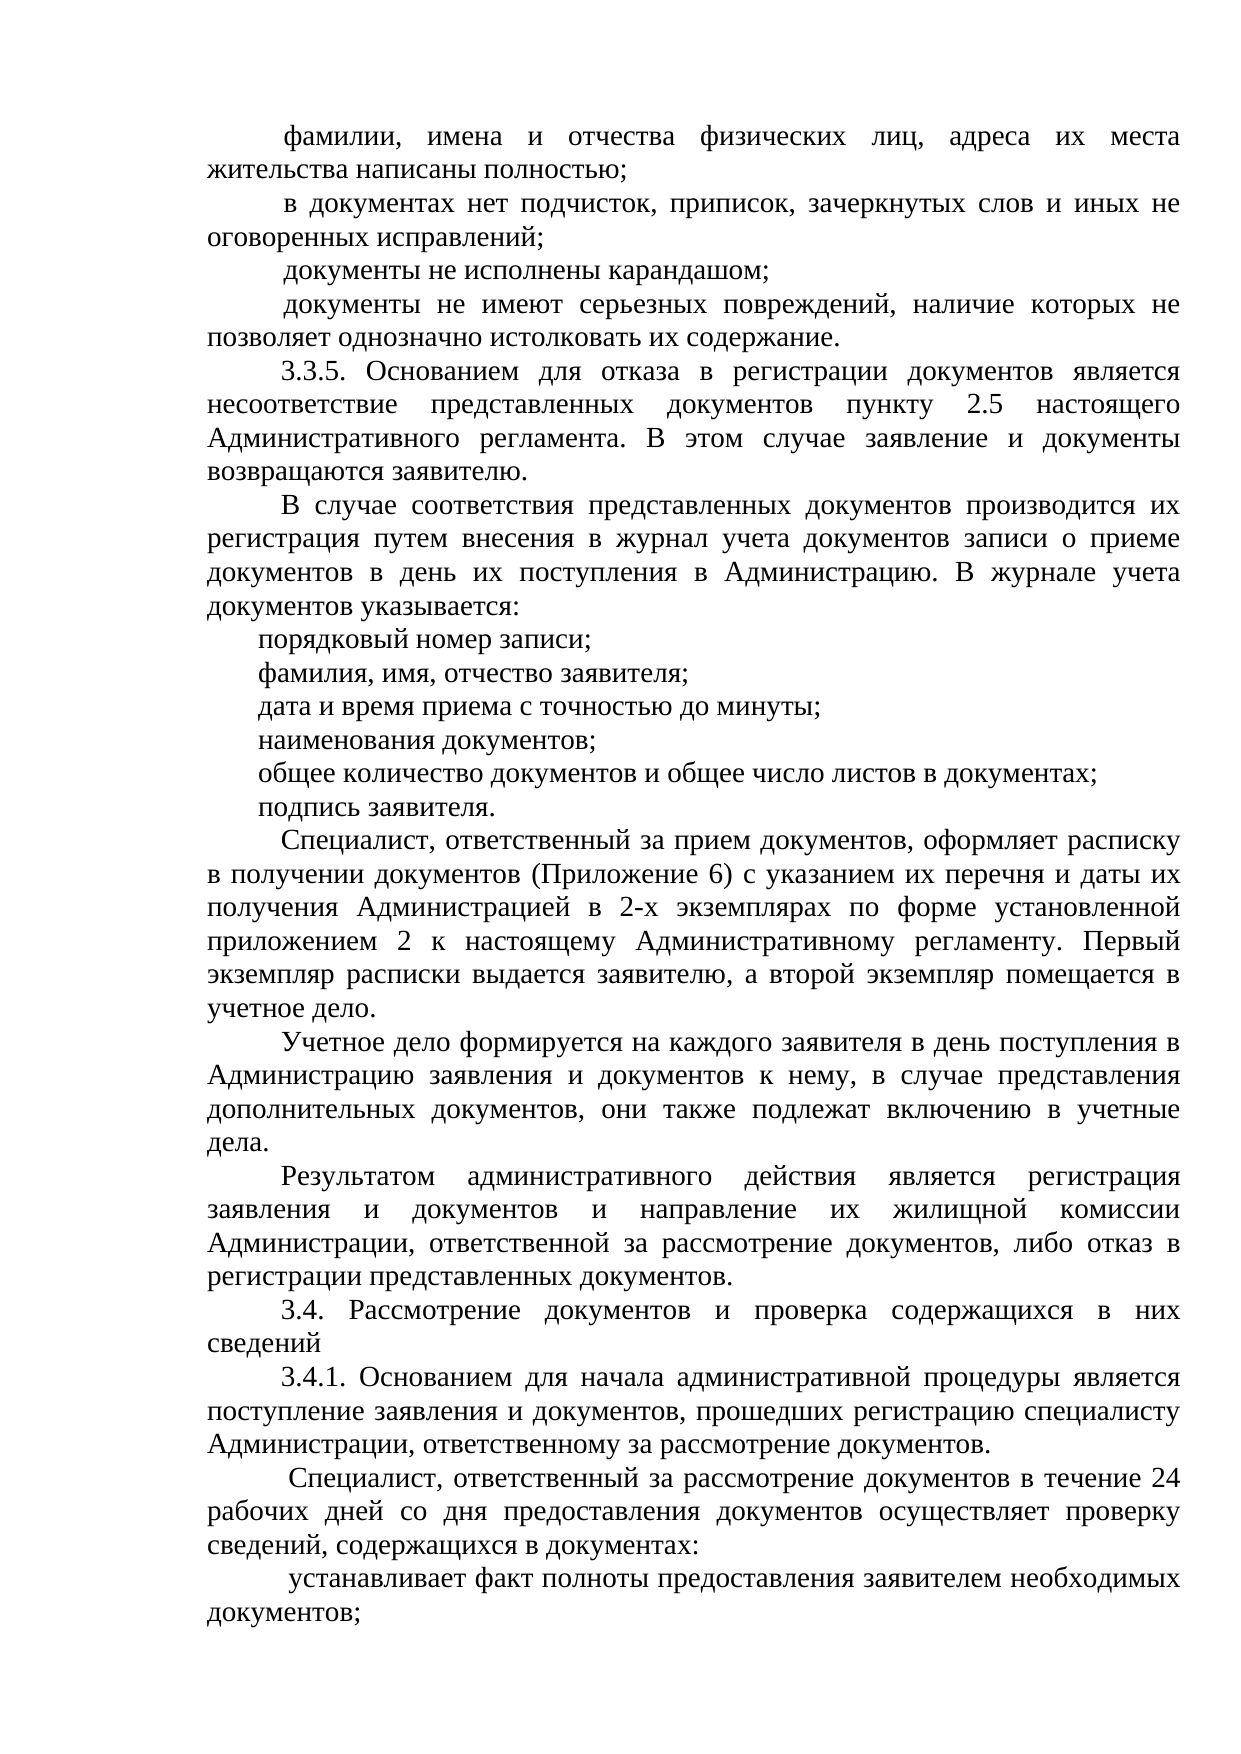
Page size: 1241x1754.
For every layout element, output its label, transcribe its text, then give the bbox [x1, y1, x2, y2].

text наименования документов; [207, 722, 1181, 755]
text В случае соответствия представленных документов производится их регистрация путем внесения в журнал учета документов записи о приеме документов в день их поступления в Администрацию. В журнале учета документов указывается: [207, 487, 1181, 621]
text Специалист, ответственный за прием документов, оформляет расписку в получении документов (Приложение 6) с указанием их перечня и даты их получения Администрацией в 2-х экземплярах по форме установленной приложением 2 к настоящему Административному регламенту. Первый экземпляр расписки выдается заявителю, а второй экземпляр помещается в учетное дело. [207, 822, 1181, 1024]
text Специалист, ответственный за рассмотрение документов в течение 24 рабочих дней со дня предоставления документов осуществляет проверку сведений, содержащихся в документах: [207, 1460, 1181, 1560]
text устанавливает факт полноты предоставления заявителем необходимых документов; [207, 1560, 1181, 1627]
text общее количество документов и общее число листов в документах; [207, 755, 1181, 789]
text Учетное дело формируется на каждого заявителя в день поступления в Администрацию заявления и документов к нему, в случае представления дополнительных документов, они также подлежат включению в учетные дела. [207, 1024, 1181, 1158]
text документы не исполнены карандашом; [207, 252, 1181, 286]
text 3.3.5. Основанием для отказа в регистрации документов является несоответствие представленных документов пункту 2.5 настоящего Административного регламента. В этом случае заявление и документы возвращаются заявителю. [207, 353, 1181, 487]
text 3.4. Рассмотрение документов и проверка содержащихся в них сведений [207, 1292, 1181, 1359]
text Результатом административного действия является регистрация заявления и документов и направление их жилищной комиссии Администрации, ответственной за рассмотрение документов, либо отказ в регистрации представленных документов. [207, 1158, 1181, 1292]
text порядковый номер записи; [207, 621, 1181, 655]
text подпись заявителя. [207, 789, 1181, 822]
text в документах нет подчисток, приписок, зачеркнутых слов и иных не оговоренных исправлений; [207, 185, 1181, 252]
text дата и время приема с точностью до минуты; [207, 688, 1181, 722]
text документы не имеют серьезных повреждений, наличие которых не позволяет однозначно истолковать их содержание. [207, 286, 1181, 353]
text 3.4.1. Основанием для начала административной процедуры является поступление заявления и документов, прошедших регистрацию специалисту Администрации, ответственному за рассмотрение документов. [207, 1359, 1181, 1460]
text фамилии, имена и отчества физических лиц, адреса их места жительства написаны полностью; [207, 118, 1181, 185]
text фамилия, имя, отчество заявителя; [207, 655, 1181, 688]
